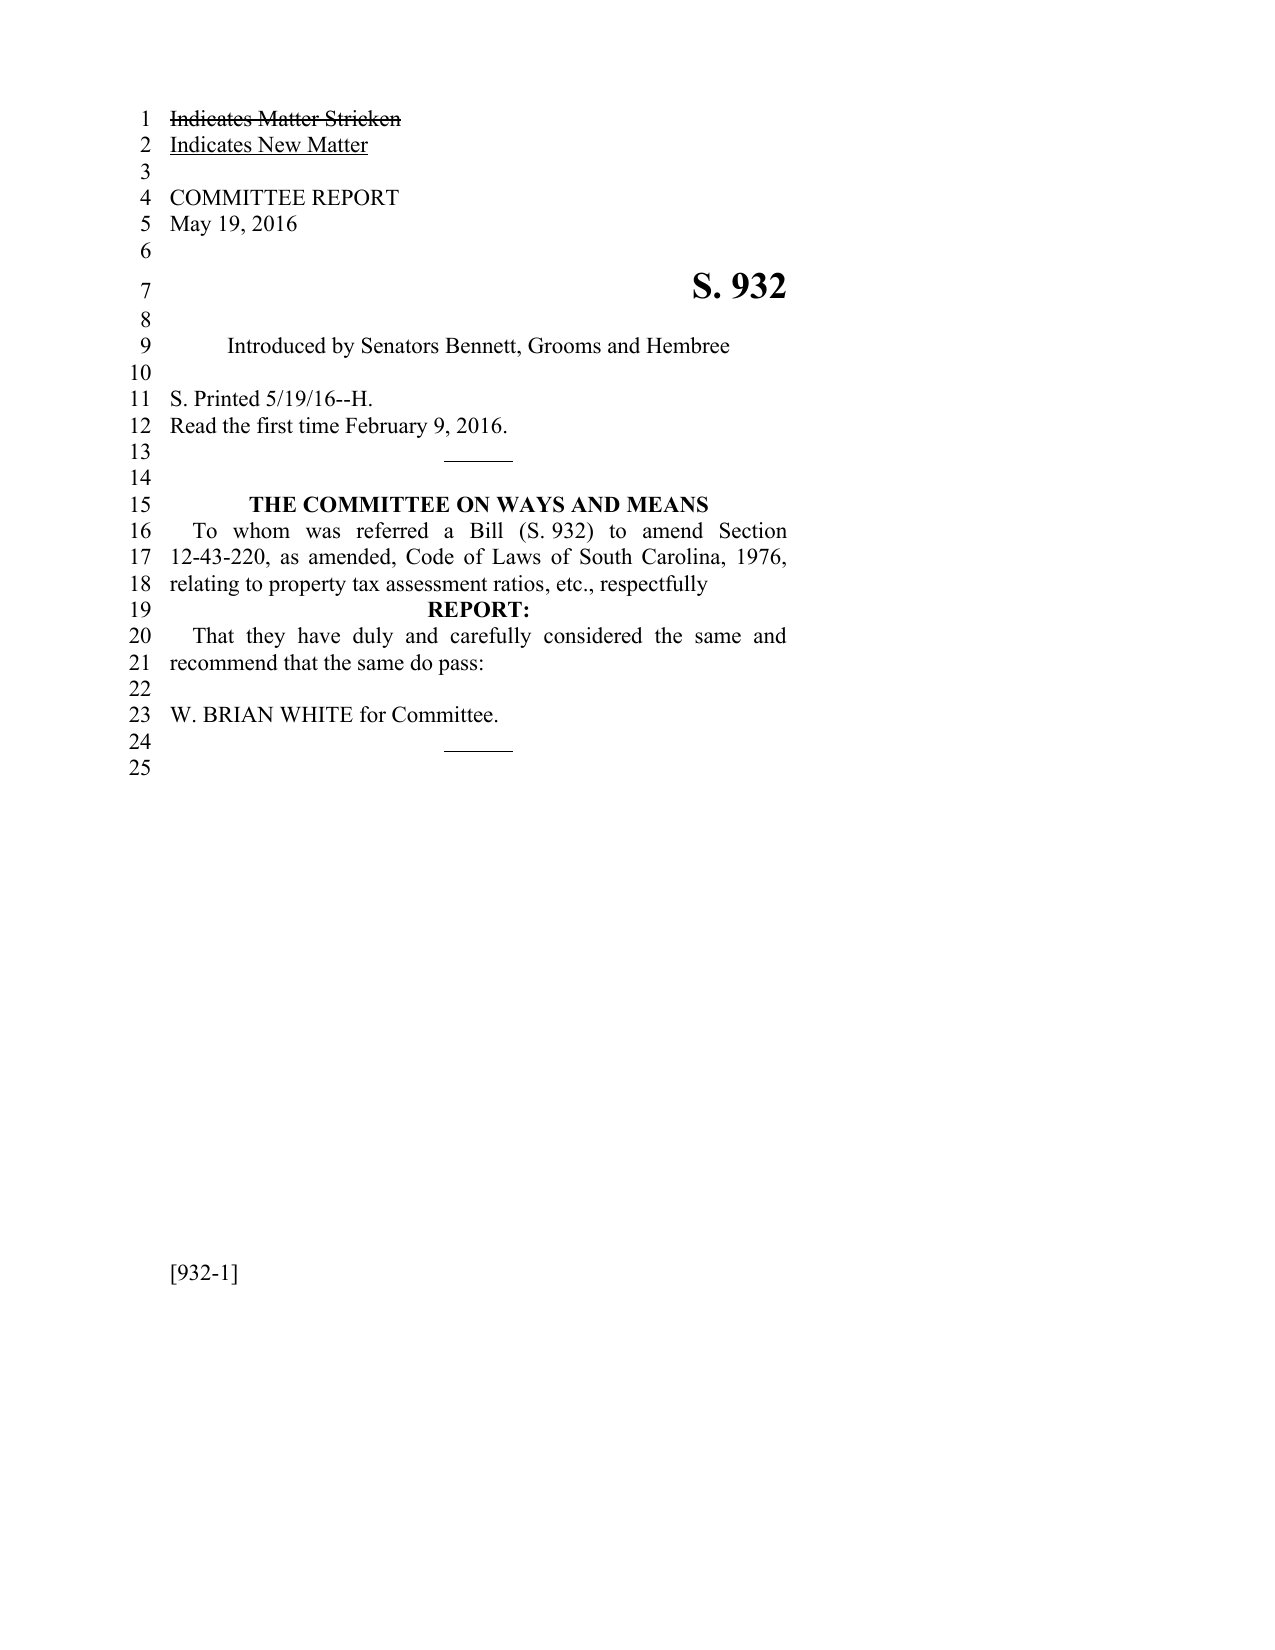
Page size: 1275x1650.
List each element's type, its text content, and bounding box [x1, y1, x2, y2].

text S. Printed 5/19/16--H. [169, 385, 787, 412]
text May 19, 2016 [169, 210, 787, 237]
text Indicates New Matter [169, 131, 787, 158]
text That they have duly and carefully considered the same and recommend that the same do pass: [169, 622, 787, 675]
text To whom was referred a Bill (S. 932) to amend Section 12-43-220, as amended, Code of Laws of South Carolina, 1976, relating to property tax assessment ratios, etc., respectfully [169, 517, 787, 596]
text COMMITTEE REPORT [169, 184, 787, 210]
text Indicates Matter Stricken [169, 105, 787, 131]
text REPORT: [169, 596, 787, 622]
text S. 932 [169, 263, 787, 306]
text Introduced by Senators Bennett, Grooms and Hembree [169, 333, 787, 359]
text THE COMMITTEE ON WAYS AND MEANS [169, 491, 787, 517]
text W. BRIAN WHITE for Committee. [169, 702, 787, 728]
text Read the first time February 9, 2016. [169, 412, 787, 438]
